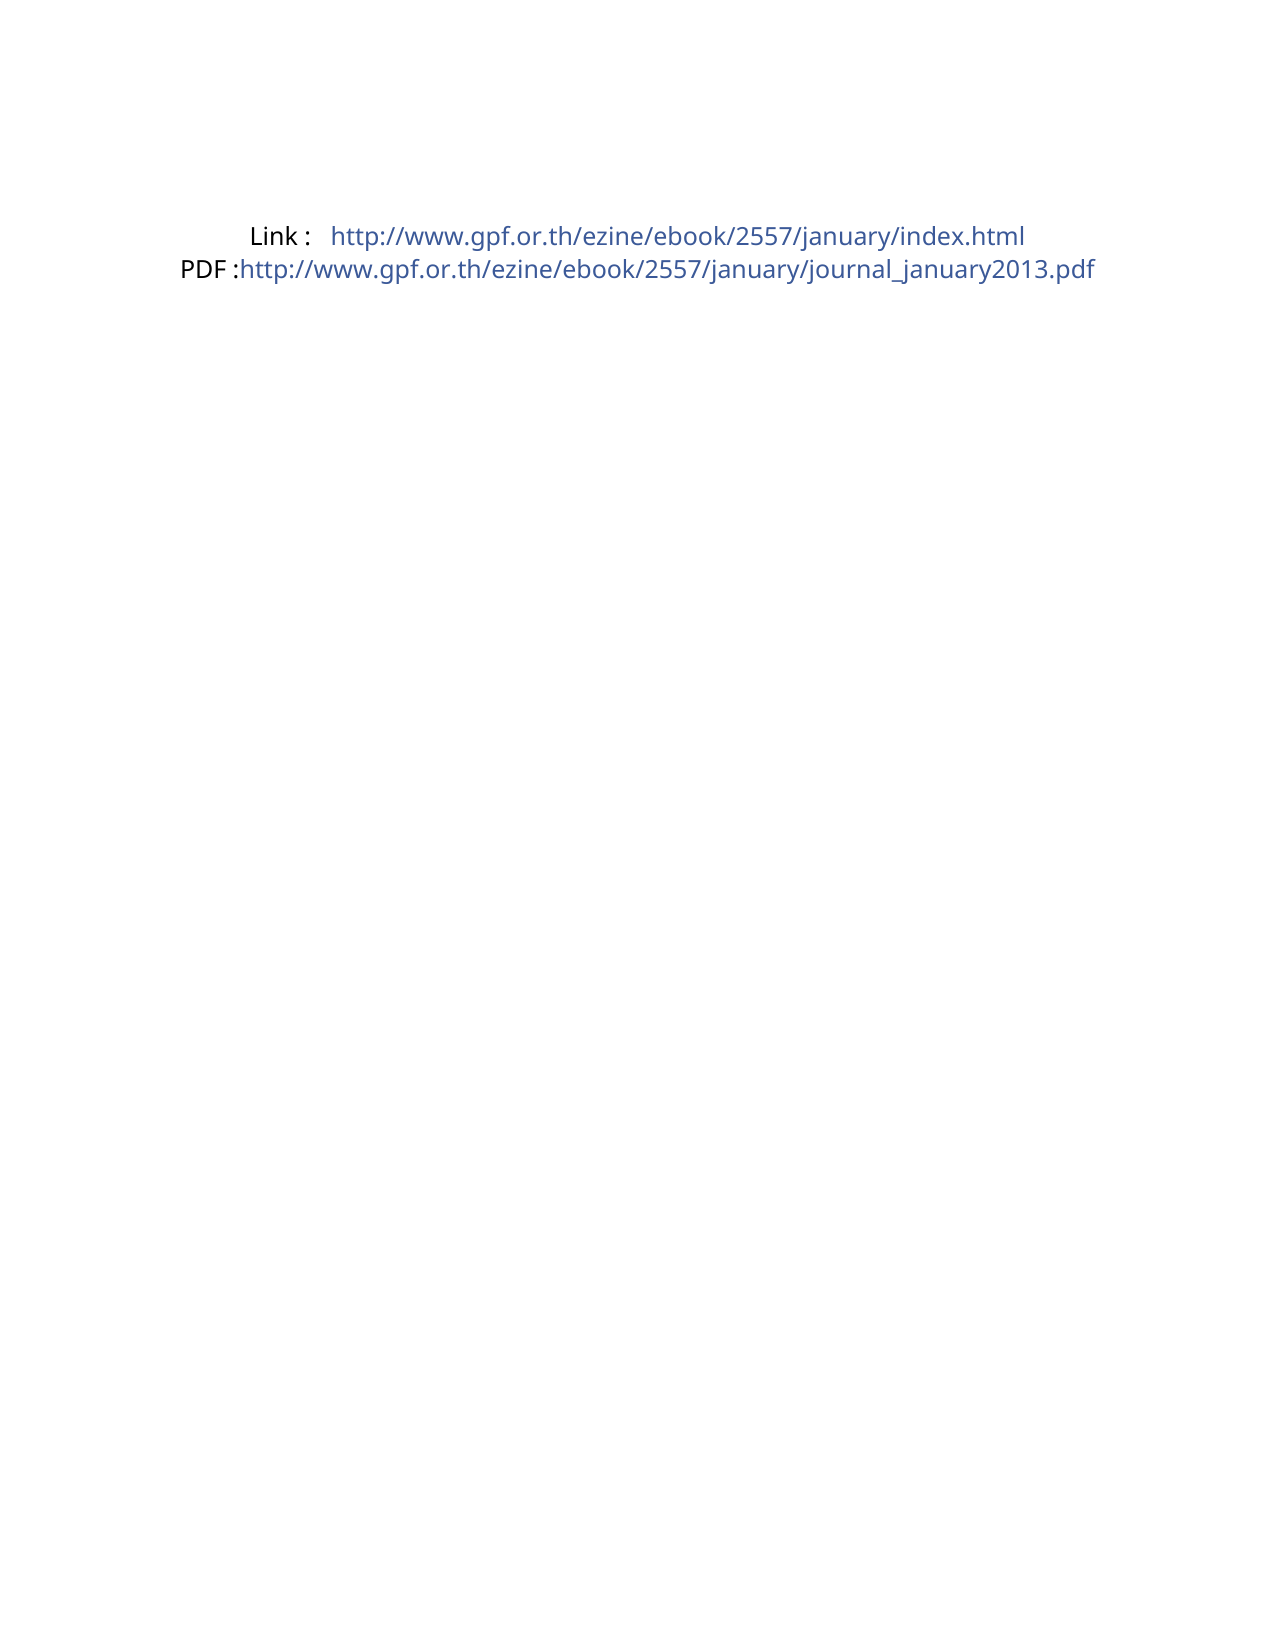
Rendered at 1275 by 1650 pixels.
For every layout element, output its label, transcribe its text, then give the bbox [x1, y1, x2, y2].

text Link : http://www.gpf.or.th/ezine/ebook/2557/january/index.html PDF :http://www.gpf.or.th/ezine/ebook/2557/january/journal_january2013.pdf [150, 218, 1125, 286]
